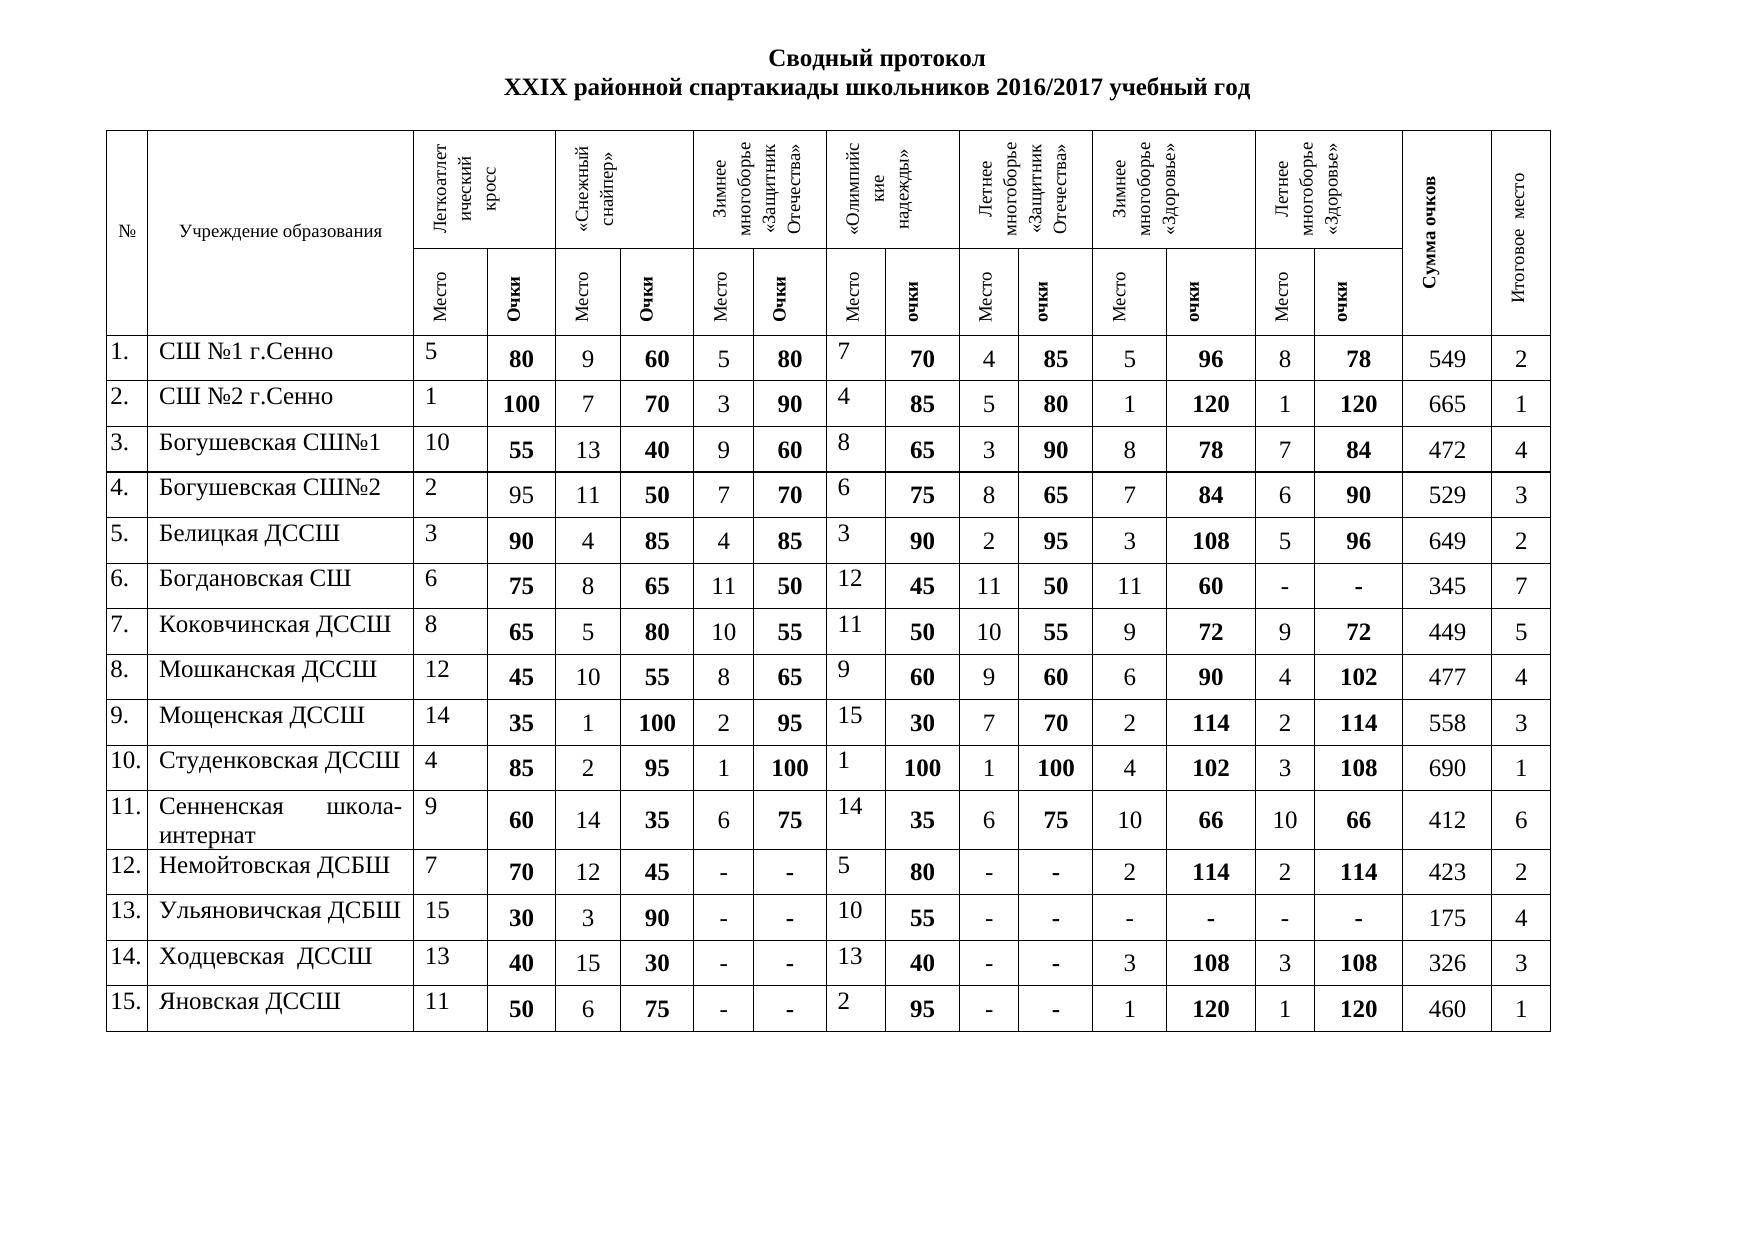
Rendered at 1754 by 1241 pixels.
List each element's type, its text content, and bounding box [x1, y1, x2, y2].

table_cell 40 [488, 941, 555, 985]
table_cell 45 [621, 850, 693, 894]
table_cell 100 [886, 746, 959, 790]
table_cell 1 [1256, 381, 1314, 426]
table_cell 8 [960, 473, 1018, 517]
table_cell 50 [488, 986, 555, 1031]
table_cell 96 [1167, 336, 1255, 380]
table_cell 14 [827, 791, 885, 849]
table_cell 120 [1167, 986, 1255, 1031]
table_cell 114 [1315, 700, 1402, 744]
table_cell 2 [414, 473, 487, 517]
table_cell 1 [556, 700, 620, 744]
table_cell 5 [1492, 609, 1550, 653]
table_cell 14 [556, 791, 620, 849]
table_cell 1 [694, 746, 753, 790]
table_cell 13 [827, 941, 885, 985]
table_cell 120 [1167, 381, 1255, 426]
table_cell 50 [886, 609, 959, 653]
table_cell 11 [827, 609, 885, 653]
table_cell 1 [1093, 381, 1166, 426]
table_cell 30 [621, 941, 693, 985]
table_cell Студенковская ДССШ [148, 746, 413, 790]
table_cell 529 [1403, 473, 1491, 517]
table_cell 90 [886, 518, 959, 562]
table_cell Коковчинская ДССШ [148, 609, 413, 653]
table_cell 75 [488, 564, 555, 608]
table_cell 90 [1019, 427, 1092, 471]
table_cell 4 [414, 746, 487, 790]
table_cell 50 [621, 473, 693, 517]
table_cell - [1167, 895, 1255, 940]
table_cell 5 [1256, 518, 1314, 562]
table_header Учреждение образования [148, 131, 413, 335]
table_cell Место [827, 249, 885, 335]
table_cell 9 [1256, 609, 1314, 653]
table_cell - [960, 986, 1018, 1031]
table_cell 95 [754, 700, 826, 744]
table_cell 1 [1492, 381, 1550, 426]
table_cell 4 [694, 518, 753, 562]
table_cell 2 [1492, 336, 1550, 380]
table_cell Место [414, 249, 487, 335]
table_cell 8 [827, 427, 885, 471]
table_cell 102 [1315, 655, 1402, 699]
table_cell 80 [621, 609, 693, 653]
table_cell Ульяновичская ДСБШ [148, 895, 413, 940]
table_cell 35 [488, 700, 555, 744]
table_cell 114 [1167, 700, 1255, 744]
table_cell - [1315, 564, 1402, 608]
table_cell 12 [827, 564, 885, 608]
table_cell 549 [1403, 336, 1491, 380]
table_cell 40 [621, 427, 693, 471]
table_cell 4 [1093, 746, 1166, 790]
table_cell 13 [414, 941, 487, 985]
table_cell 4 [960, 336, 1018, 380]
table_cell Сенненская школа-интернат [148, 791, 413, 849]
table_header № [107, 131, 147, 335]
table_cell 9 [694, 427, 753, 471]
table_cell очки [886, 249, 959, 335]
table_cell 8 [694, 655, 753, 699]
table_cell 10 [556, 655, 620, 699]
table_cell 2 [1492, 518, 1550, 562]
table_cell 60 [488, 791, 555, 849]
table_cell 55 [754, 609, 826, 653]
table_cell - [960, 850, 1018, 894]
table_cell 5 [694, 336, 753, 380]
table_cell 6 [556, 986, 620, 1031]
table_cell 3 [414, 518, 487, 562]
table_cell - [1256, 564, 1314, 608]
table_cell 175 [1403, 895, 1491, 940]
table_cell 2 [556, 746, 620, 790]
table_cell 6 [1093, 655, 1166, 699]
table_cell 10 [1093, 791, 1166, 849]
table_cell 7 [827, 336, 885, 380]
table_cell - [694, 986, 753, 1031]
table_cell 2 [1492, 850, 1550, 894]
table_cell 1 [414, 381, 487, 426]
table_cell 75 [621, 986, 693, 1031]
table_cell 114 [1315, 850, 1402, 894]
table_header Зимнее многоборье «Защитник Отечества» [694, 131, 826, 248]
table_cell 9 [1093, 609, 1166, 653]
table_cell 90 [1167, 655, 1255, 699]
table_cell 35 [621, 791, 693, 849]
table_cell - [694, 941, 753, 985]
table_cell 60 [1019, 655, 1092, 699]
table_cell [107, 473, 147, 517]
table_cell 75 [886, 473, 959, 517]
table_cell 108 [1315, 746, 1402, 790]
table_cell 3 [1492, 700, 1550, 744]
table_cell 7 [1492, 564, 1550, 608]
table_cell 4 [556, 518, 620, 562]
table_cell [107, 700, 147, 744]
table_cell очки [1167, 249, 1255, 335]
table_cell 7 [1256, 427, 1314, 471]
table_cell 70 [754, 473, 826, 517]
table_cell 55 [488, 427, 555, 471]
table_cell [107, 518, 147, 562]
table_cell 8 [414, 609, 487, 653]
table_cell 102 [1167, 746, 1255, 790]
table_cell 108 [1315, 941, 1402, 985]
table_cell 4 [1492, 895, 1550, 940]
table_header Итоговое место [1492, 131, 1550, 335]
table_cell 460 [1403, 986, 1491, 1031]
table_cell - [1019, 941, 1092, 985]
table_cell - [754, 941, 826, 985]
table_cell 65 [886, 427, 959, 471]
table_cell 7 [1093, 473, 1166, 517]
table_cell 5 [960, 381, 1018, 426]
table_cell - [1019, 986, 1092, 1031]
table_cell 70 [488, 850, 555, 894]
table_cell 100 [488, 381, 555, 426]
table_cell 95 [488, 473, 555, 517]
table_cell 65 [621, 564, 693, 608]
table_cell 3 [1256, 746, 1314, 790]
table_cell 5 [556, 609, 620, 653]
table_cell 78 [1315, 336, 1402, 380]
table_cell 665 [1403, 381, 1491, 426]
text XXIХ районной спартакиады школьников 2016/2017 учебный год [118, 72, 1636, 101]
table_cell СШ №2 г.Сенно [148, 381, 413, 426]
table_cell - [960, 941, 1018, 985]
table_cell 90 [621, 895, 693, 940]
table_cell - [694, 850, 753, 894]
table_cell Мошканская ДССШ [148, 655, 413, 699]
table_cell - [754, 895, 826, 940]
table_cell [107, 895, 147, 940]
table_cell - [960, 895, 1018, 940]
table_cell [107, 427, 147, 471]
table_cell 96 [1315, 518, 1402, 562]
table_cell Очки [488, 249, 555, 335]
table_cell 50 [1019, 564, 1092, 608]
table_cell очки [1019, 249, 1092, 335]
table_cell 6 [827, 473, 885, 517]
table_cell [107, 791, 147, 849]
table_cell 45 [886, 564, 959, 608]
table_cell 3 [1256, 941, 1314, 985]
table_cell 12 [414, 655, 487, 699]
table_cell [107, 746, 147, 790]
table_cell Место [694, 249, 753, 335]
table_cell 15 [556, 941, 620, 985]
table_cell 120 [1315, 381, 1402, 426]
table_cell 12 [556, 850, 620, 894]
table_cell Богушевская СШ№1 [148, 427, 413, 471]
table_cell - [1093, 895, 1166, 940]
table_cell 1 [1492, 746, 1550, 790]
table_cell 72 [1167, 609, 1255, 653]
table_cell [107, 336, 147, 380]
table_cell 84 [1167, 473, 1255, 517]
table_cell [107, 381, 147, 426]
table_cell Очки [621, 249, 693, 335]
table_cell 10 [827, 895, 885, 940]
table_cell 3 [1093, 941, 1166, 985]
table_cell 2 [694, 700, 753, 744]
table_cell 78 [1167, 427, 1255, 471]
table_cell 100 [621, 700, 693, 744]
table_cell Немойтовская ДСБШ [148, 850, 413, 894]
table_cell [107, 564, 147, 608]
table_cell Место [1093, 249, 1166, 335]
table_cell 60 [886, 655, 959, 699]
table_cell 3 [556, 895, 620, 940]
table_cell 40 [886, 941, 959, 985]
table_cell 3 [1492, 473, 1550, 517]
table_cell 85 [1019, 336, 1092, 380]
table_cell 412 [1403, 791, 1491, 849]
table_header Легкоатлетический кросс [414, 131, 555, 248]
table_cell Место [1256, 249, 1314, 335]
table_cell - [1019, 850, 1092, 894]
table_cell 30 [886, 700, 959, 744]
table_cell 7 [556, 381, 620, 426]
table_cell 8 [1093, 427, 1166, 471]
table_cell 15 [414, 895, 487, 940]
table_cell 9 [827, 655, 885, 699]
table_cell 80 [1019, 381, 1092, 426]
table_cell 449 [1403, 609, 1491, 653]
table_cell 3 [960, 427, 1018, 471]
table_cell 345 [1403, 564, 1491, 608]
table_cell 4 [1256, 655, 1314, 699]
table_cell [107, 850, 147, 894]
table_cell 1 [827, 746, 885, 790]
table_cell 2 [960, 518, 1018, 562]
table_header «Олимпийские надежды» [827, 131, 959, 248]
table_cell 95 [1019, 518, 1092, 562]
table_cell 1 [1492, 986, 1550, 1031]
table_cell 1 [960, 746, 1018, 790]
table_cell 649 [1403, 518, 1491, 562]
table_cell 7 [414, 850, 487, 894]
table_cell 85 [754, 518, 826, 562]
table_cell 80 [754, 336, 826, 380]
table_cell - [1256, 895, 1314, 940]
table_cell 10 [1256, 791, 1314, 849]
table_cell - [754, 986, 826, 1031]
table_cell 13 [556, 427, 620, 471]
table_cell Белицкая ДССШ [148, 518, 413, 562]
table_cell 10 [414, 427, 487, 471]
table_cell - [1315, 895, 1402, 940]
table_cell Мощенская ДССШ [148, 700, 413, 744]
table_cell 100 [1019, 746, 1092, 790]
table_cell 65 [754, 655, 826, 699]
table_cell 8 [1256, 336, 1314, 380]
table_cell [107, 941, 147, 985]
table_cell 90 [1315, 473, 1402, 517]
table_cell - [754, 850, 826, 894]
table_cell 2 [1093, 850, 1166, 894]
table_cell Место [556, 249, 620, 335]
table_cell 35 [886, 791, 959, 849]
table_cell 4 [1492, 427, 1550, 471]
table_cell 4 [827, 381, 885, 426]
table_cell 10 [694, 609, 753, 653]
table_header Зимнее многоборье «Здоровье» [1093, 131, 1255, 248]
table_cell 70 [886, 336, 959, 380]
table_cell [107, 655, 147, 699]
table_cell 85 [621, 518, 693, 562]
table_cell 11 [960, 564, 1018, 608]
table_cell 9 [960, 655, 1018, 699]
table_header Летнее многоборье «Защитник Отечества» [960, 131, 1092, 248]
table_cell 65 [1019, 473, 1092, 517]
table_cell 6 [960, 791, 1018, 849]
table_cell 423 [1403, 850, 1491, 894]
table_cell 120 [1315, 986, 1402, 1031]
table_cell - [1019, 895, 1092, 940]
table_cell 9 [556, 336, 620, 380]
table_cell 690 [1403, 746, 1491, 790]
table_cell 75 [1019, 791, 1092, 849]
table_cell 11 [414, 986, 487, 1031]
table_cell 95 [621, 746, 693, 790]
table_cell 45 [488, 655, 555, 699]
text Сводный протокол [118, 43, 1636, 72]
table_cell 70 [621, 381, 693, 426]
table_cell Яновская ДССШ [148, 986, 413, 1031]
table_cell 15 [827, 700, 885, 744]
table_header Летнее многоборье «Здоровье» [1256, 131, 1402, 248]
table_cell 72 [1315, 609, 1402, 653]
table_cell 100 [754, 746, 826, 790]
table_cell очки [1315, 249, 1402, 335]
table_cell 90 [754, 381, 826, 426]
table_cell 55 [621, 655, 693, 699]
table_cell 2 [827, 986, 885, 1031]
table_cell Ходцевская ДССШ [148, 941, 413, 985]
table_cell 66 [1167, 791, 1255, 849]
table_cell 3 [1492, 941, 1550, 985]
table_cell Богдановская СШ [148, 564, 413, 608]
table_cell 5 [1093, 336, 1166, 380]
table_cell СШ №1 г.Сенно [148, 336, 413, 380]
table_cell 14 [414, 700, 487, 744]
table_cell 60 [754, 427, 826, 471]
table_cell 326 [1403, 941, 1491, 985]
table_cell 90 [488, 518, 555, 562]
table_cell 11 [694, 564, 753, 608]
table_cell 3 [827, 518, 885, 562]
table_cell 3 [694, 381, 753, 426]
table_cell 7 [960, 700, 1018, 744]
table_cell Место [960, 249, 1018, 335]
table_cell 5 [827, 850, 885, 894]
table_cell 50 [754, 564, 826, 608]
table_cell 7 [694, 473, 753, 517]
table_cell [107, 986, 147, 1031]
table_cell 1 [1256, 986, 1314, 1031]
table_cell 8 [556, 564, 620, 608]
table_cell 6 [694, 791, 753, 849]
table_cell 80 [886, 850, 959, 894]
table_cell 95 [886, 986, 959, 1031]
table_cell 10 [960, 609, 1018, 653]
table_cell 5 [414, 336, 487, 380]
table_cell Очки [754, 249, 826, 335]
table_cell 9 [414, 791, 487, 849]
table_cell 60 [621, 336, 693, 380]
table_cell 85 [488, 746, 555, 790]
table_cell 80 [488, 336, 555, 380]
table_cell 477 [1403, 655, 1491, 699]
table_cell 2 [1256, 850, 1314, 894]
table_cell [107, 609, 147, 653]
table_cell 114 [1167, 850, 1255, 894]
table_cell 11 [556, 473, 620, 517]
table_cell 75 [754, 791, 826, 849]
table_cell 70 [1019, 700, 1092, 744]
table_cell 108 [1167, 518, 1255, 562]
table_header Сумма очков [1403, 131, 1491, 335]
table_cell 2 [1093, 700, 1166, 744]
table_cell 2 [1256, 700, 1314, 744]
table_cell 6 [414, 564, 487, 608]
table_cell 60 [1167, 564, 1255, 608]
table_cell 472 [1403, 427, 1491, 471]
table_cell 66 [1315, 791, 1402, 849]
table_cell 11 [1093, 564, 1166, 608]
table_cell 4 [1492, 655, 1550, 699]
table_cell 1 [1093, 986, 1166, 1031]
table_cell 55 [1019, 609, 1092, 653]
table_cell 3 [1093, 518, 1166, 562]
table_cell 65 [488, 609, 555, 653]
table_cell 84 [1315, 427, 1402, 471]
table_cell 55 [886, 895, 959, 940]
table_cell 85 [886, 381, 959, 426]
table_cell 108 [1167, 941, 1255, 985]
table_cell Богушевская СШ№2 [148, 473, 413, 517]
table_cell 558 [1403, 700, 1491, 744]
table_cell 6 [1256, 473, 1314, 517]
table_cell - [694, 895, 753, 940]
table_cell 30 [488, 895, 555, 940]
table_header «Снежный снайпер» [556, 131, 693, 248]
table_cell 6 [1492, 791, 1550, 849]
